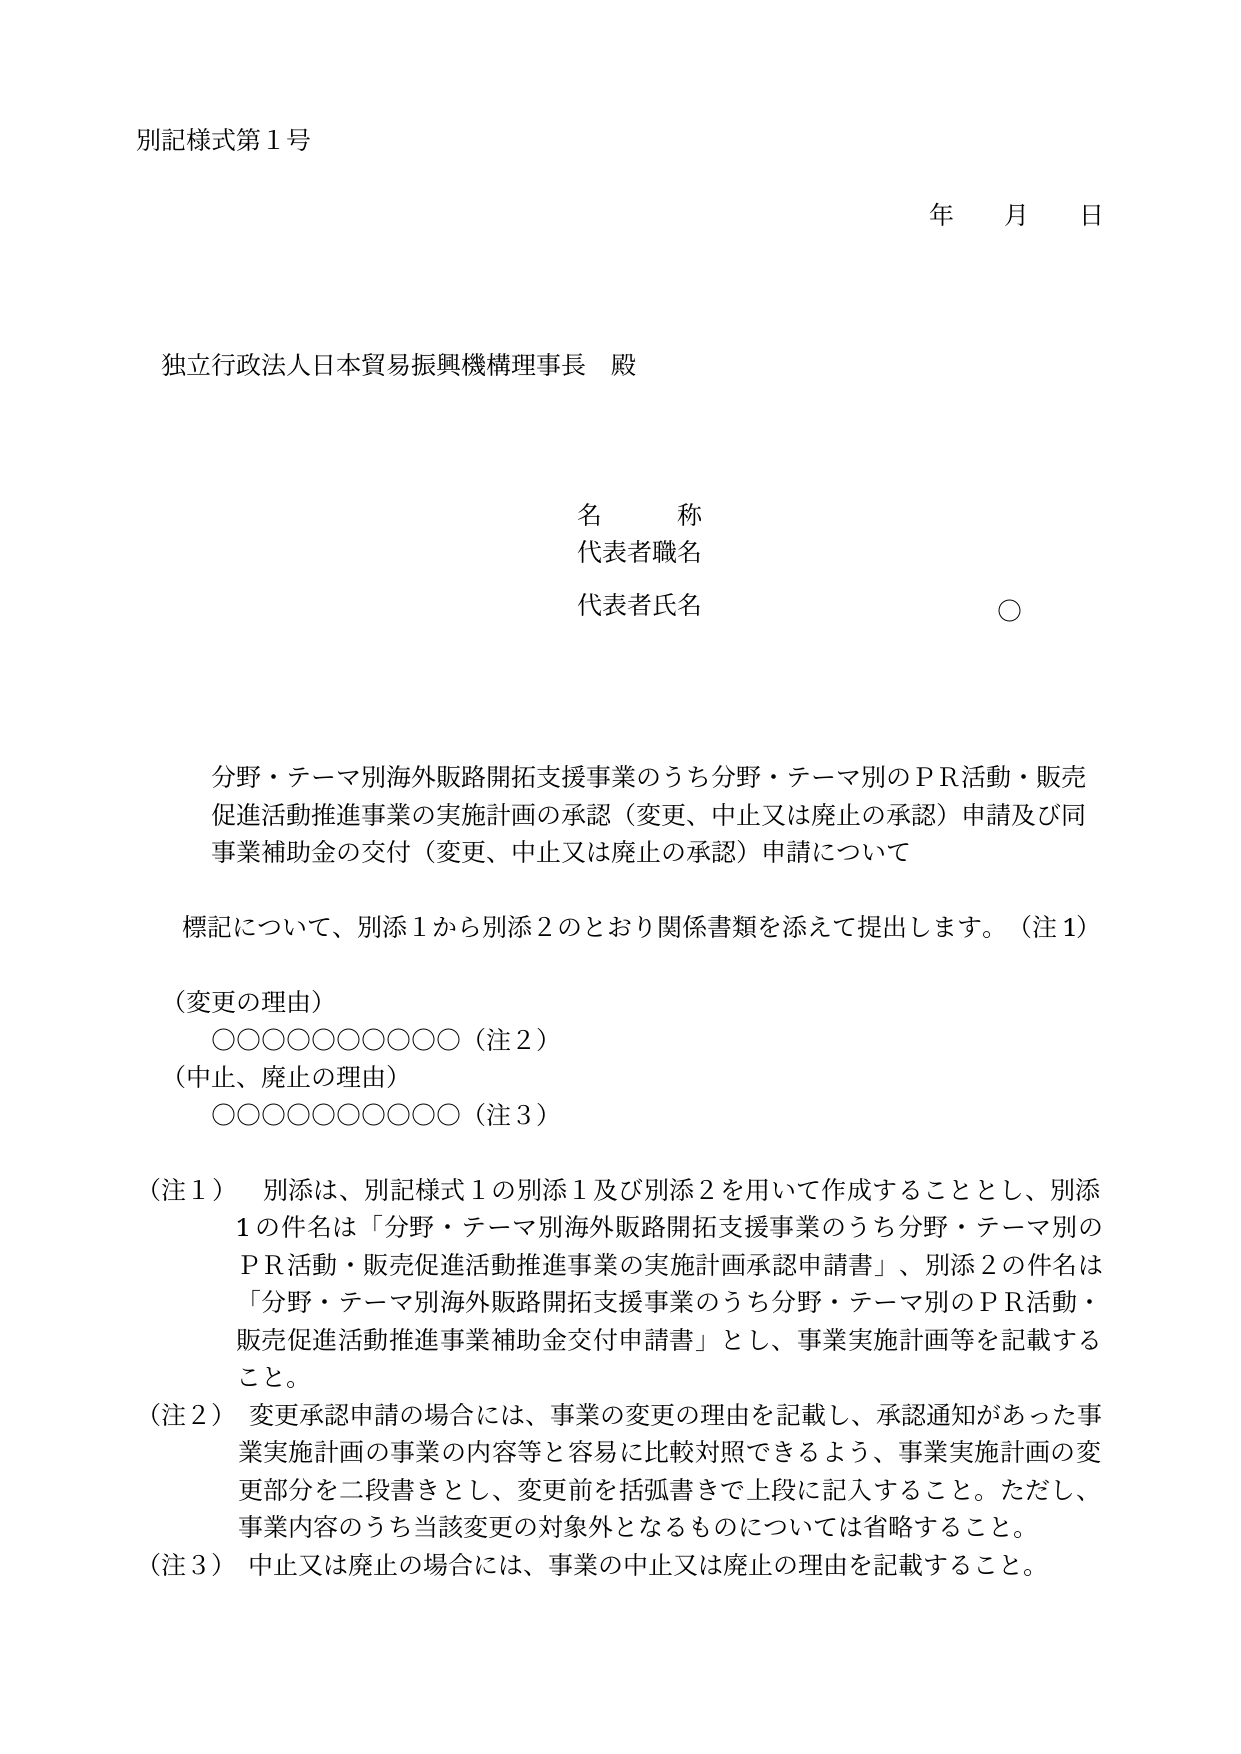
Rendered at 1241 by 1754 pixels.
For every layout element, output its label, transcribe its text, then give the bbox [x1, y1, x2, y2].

text ○○○○○○○○○○（注２） [136, 1019, 1104, 1057]
text （中止、廃止の理由） [136, 1057, 1104, 1094]
text 代表者氏名 ○ [577, 569, 1104, 644]
text （注１） 別添は、別記様式１の別添１及び別添２を用いて作成することとし、別添1の件名は「分野・テーマ別海外販路開拓支援事業のうち分野・テーマ別のＰＲ活動・販売促進活動推進事業の実施計画承認申請書」、別添２の件名は「分野・テーマ別海外販路開拓支援事業のうち分野・テーマ別のＰＲ活動・販売促進活動推進事業補助金交付申請書」とし、事業実施計画等を記載すること。 [136, 1169, 1104, 1394]
text 分野・テーマ別海外販路開拓支援事業のうち分野・テーマ別のＰＲ活動・販売促進活動推進事業の実施計画の承認（変更、中止又は廃止の承認）申請及び同事業補助金の交付（変更、中止又は廃止の承認）申請について [136, 757, 1104, 869]
text 年 月 日 [136, 194, 1104, 232]
text 別記様式第１号 [136, 119, 1104, 157]
text 標記について、別添１から別添２のとおり関係書類を添えて提出します。（注1） [158, 907, 1104, 944]
text （注２） 変更承認申請の場合には、事業の変更の理由を記載し、承認通知があった事業実施計画の事業の内容等と容易に比較対照できるよう、事業実施計画の変更部分を二段書きとし、変更前を括弧書きで上段に記入すること。ただし、事業内容のうち当該変更の対象外となるものについては省略すること。 [136, 1394, 1104, 1544]
text ○○○○○○○○○○（注３） [136, 1094, 1104, 1132]
text （変更の理由） [136, 982, 1104, 1019]
text 独立行政法人日本貿易振興機構理事長 殿 [136, 344, 1104, 382]
text 代表者職名 [577, 532, 1104, 569]
text （注３） 中止又は廃止の場合には、事業の中止又は廃止の理由を記載すること。 [136, 1544, 1104, 1582]
text 名 称 [577, 494, 1104, 532]
